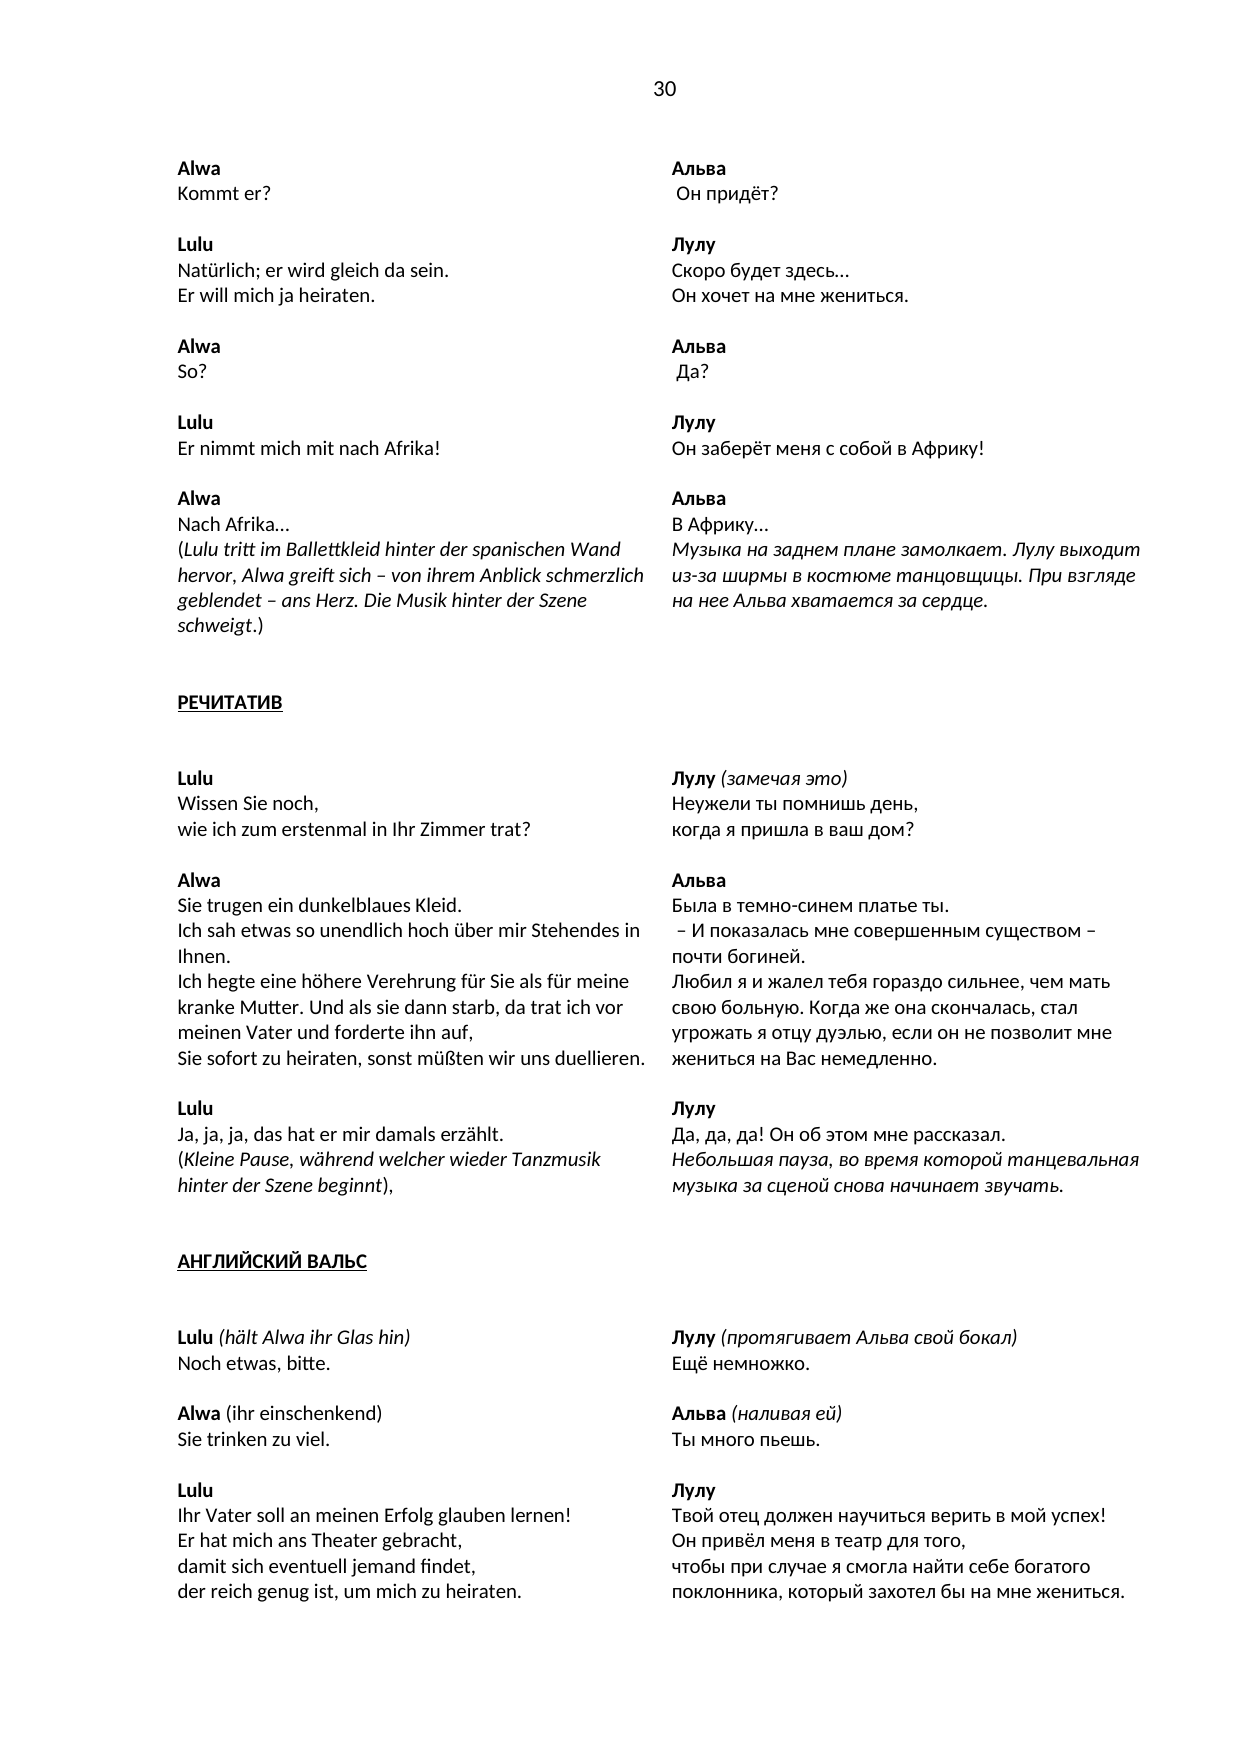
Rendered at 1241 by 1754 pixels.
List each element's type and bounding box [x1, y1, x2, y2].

table_cell [166, 130, 660, 1629]
table_cell [660, 130, 1155, 1629]
